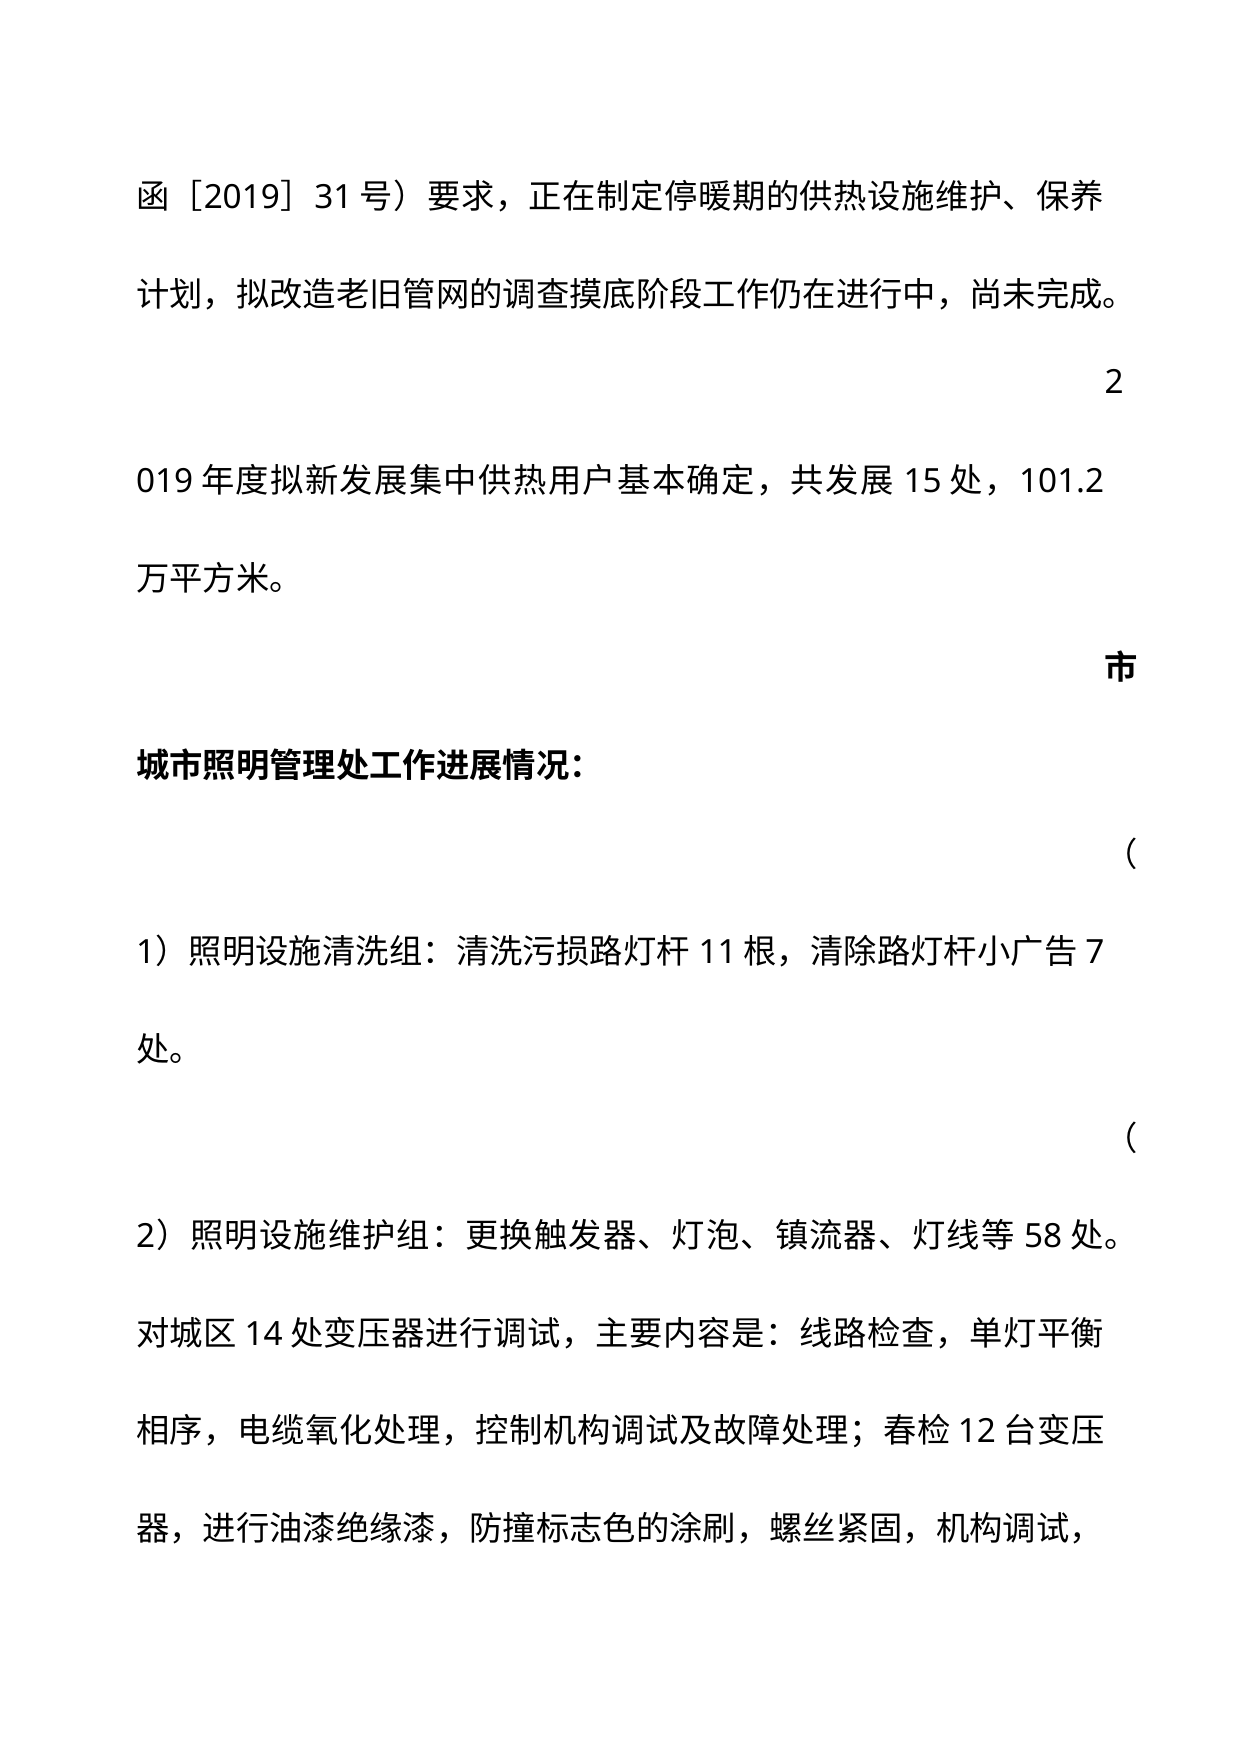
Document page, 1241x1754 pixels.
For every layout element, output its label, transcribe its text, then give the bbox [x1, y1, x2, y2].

text （1）照明设施清洗组：清洗污损路灯杆11根，清除路灯杆小广告7处。 [136, 819, 1104, 1079]
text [136, 162, 1104, 324]
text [136, 1103, 1104, 1558]
text 2019年度拟新发展集中供热用户基本确定，共发展15处，101.2万平方米。 [136, 348, 1104, 608]
text 市城市照明管理处工作进展情况： [136, 633, 1104, 795]
